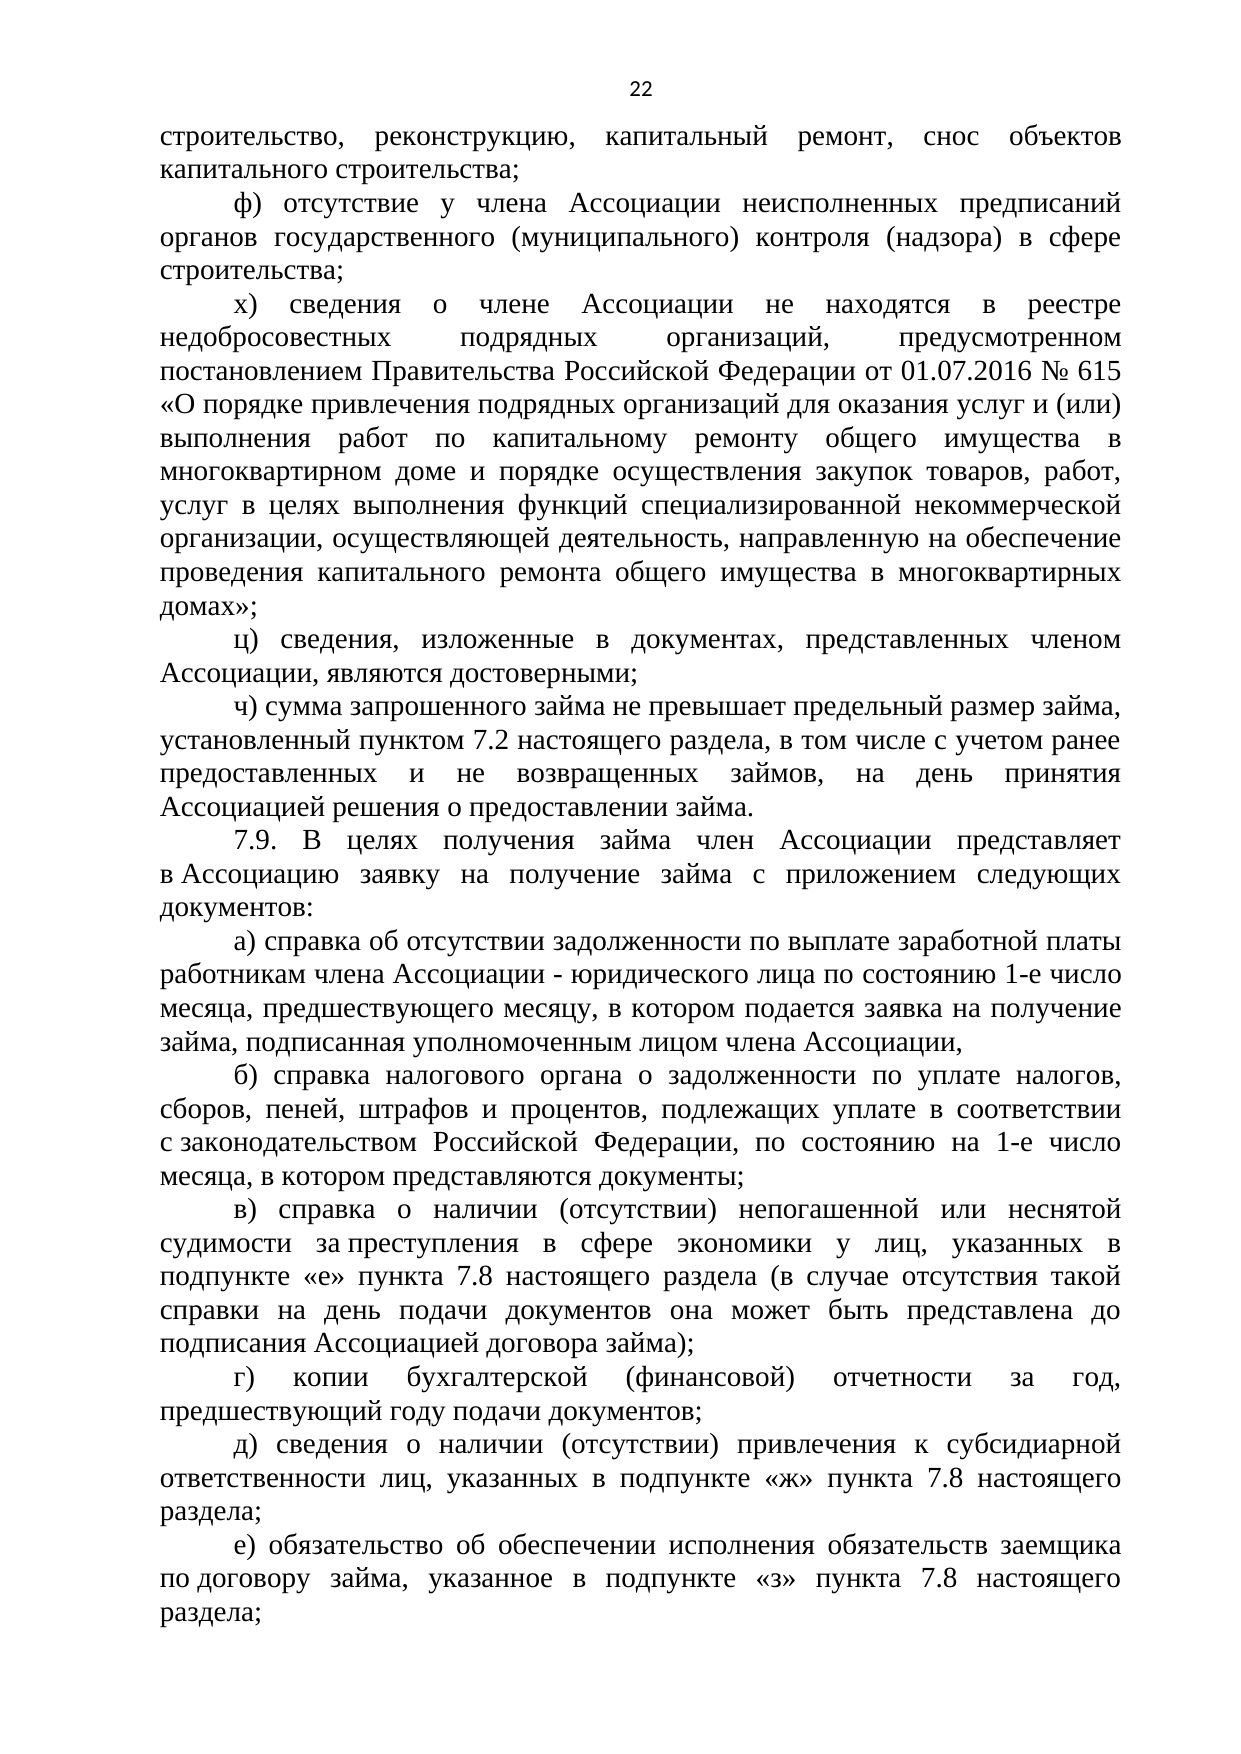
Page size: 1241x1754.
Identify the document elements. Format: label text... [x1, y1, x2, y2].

text д) сведения о наличии (отсутствии) привлечения к субсидиарной ответственности лиц, указанных в подпункте «ж» пункта 7.8 настоящего раздела; [159, 1426, 1122, 1527]
text ф) отсутствие у члена Ассоциации неисполненных предписаний органов государственного (муниципального) контроля (надзора) в сфере строительства; [159, 185, 1122, 286]
text в) справка о наличии (отсутствии) непогашенной или неснятой судимости за преступления в сфере экономики у лиц, указанных в подпункте «е» пункта 7.8 настоящего раздела (в случае отсутствия такой справки на день подачи документов она может быть представлена до подписания Ассоциацией договора займа); [159, 1191, 1122, 1359]
text б) справка налогового органа о задолженности по уплате налогов, сборов, пеней, штрафов и процентов, подлежащих уплате в соответствии с законодательством Российской Федерации, по состоянию на 1-е число месяца, в котором представляются документы; [159, 1057, 1122, 1191]
text е) обязательство об обеспечении исполнения обязательств заемщика по договору займа, указанное в подпункте «з» пункта 7.8 настоящего раздела; [159, 1527, 1122, 1627]
text г) копии бухгалтерской (финансовой) отчетности за год, предшествующий году подачи документов; [159, 1359, 1122, 1426]
text х) сведения о члене Ассоциации не находятся в реестре недобросовестных подрядных организаций, предусмотренном постановлением Правительства Российской Федерации от 01.07.2016 № 615 «О порядке привлечения подрядных организаций для оказания услуг и (или) выполнения работ по капитальному ремонту общего имущества в многоквартирном доме и порядке осуществления закупок товаров, работ, услуг в целях выполнения функций специализированной некоммерческой организации, осуществляющей деятельность, направленную на обеспечение проведения капитального ремонта общего имущества в многоквартирных домах»; [159, 286, 1122, 621]
text ц) сведения, изложенные в документах, представленных членом Ассоциации, являются достоверными; [159, 621, 1122, 688]
text 7.9. В целях получения займа член Ассоциации представляет в Ассоциацию заявку на получение займа с приложением следующих документов: [159, 822, 1122, 923]
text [159, 118, 1122, 185]
text ч) сумма запрошенного займа не превышает предельный размер займа, установленный пунктом 7.2 настоящего раздела, в том числе с учетом ранее предоставленных и не возвращенных займов, на день принятия Ассоциацией решения о предоставлении займа. [159, 688, 1122, 822]
text а) справка об отсутствии задолженности по выплате заработной платы работникам члена Ассоциации - юридического лица по состоянию 1-е число месяца, предшествующего месяцу, в котором подается заявка на получение займа, подписанная уполномоченным лицом члена Ассоциации, [159, 923, 1122, 1057]
